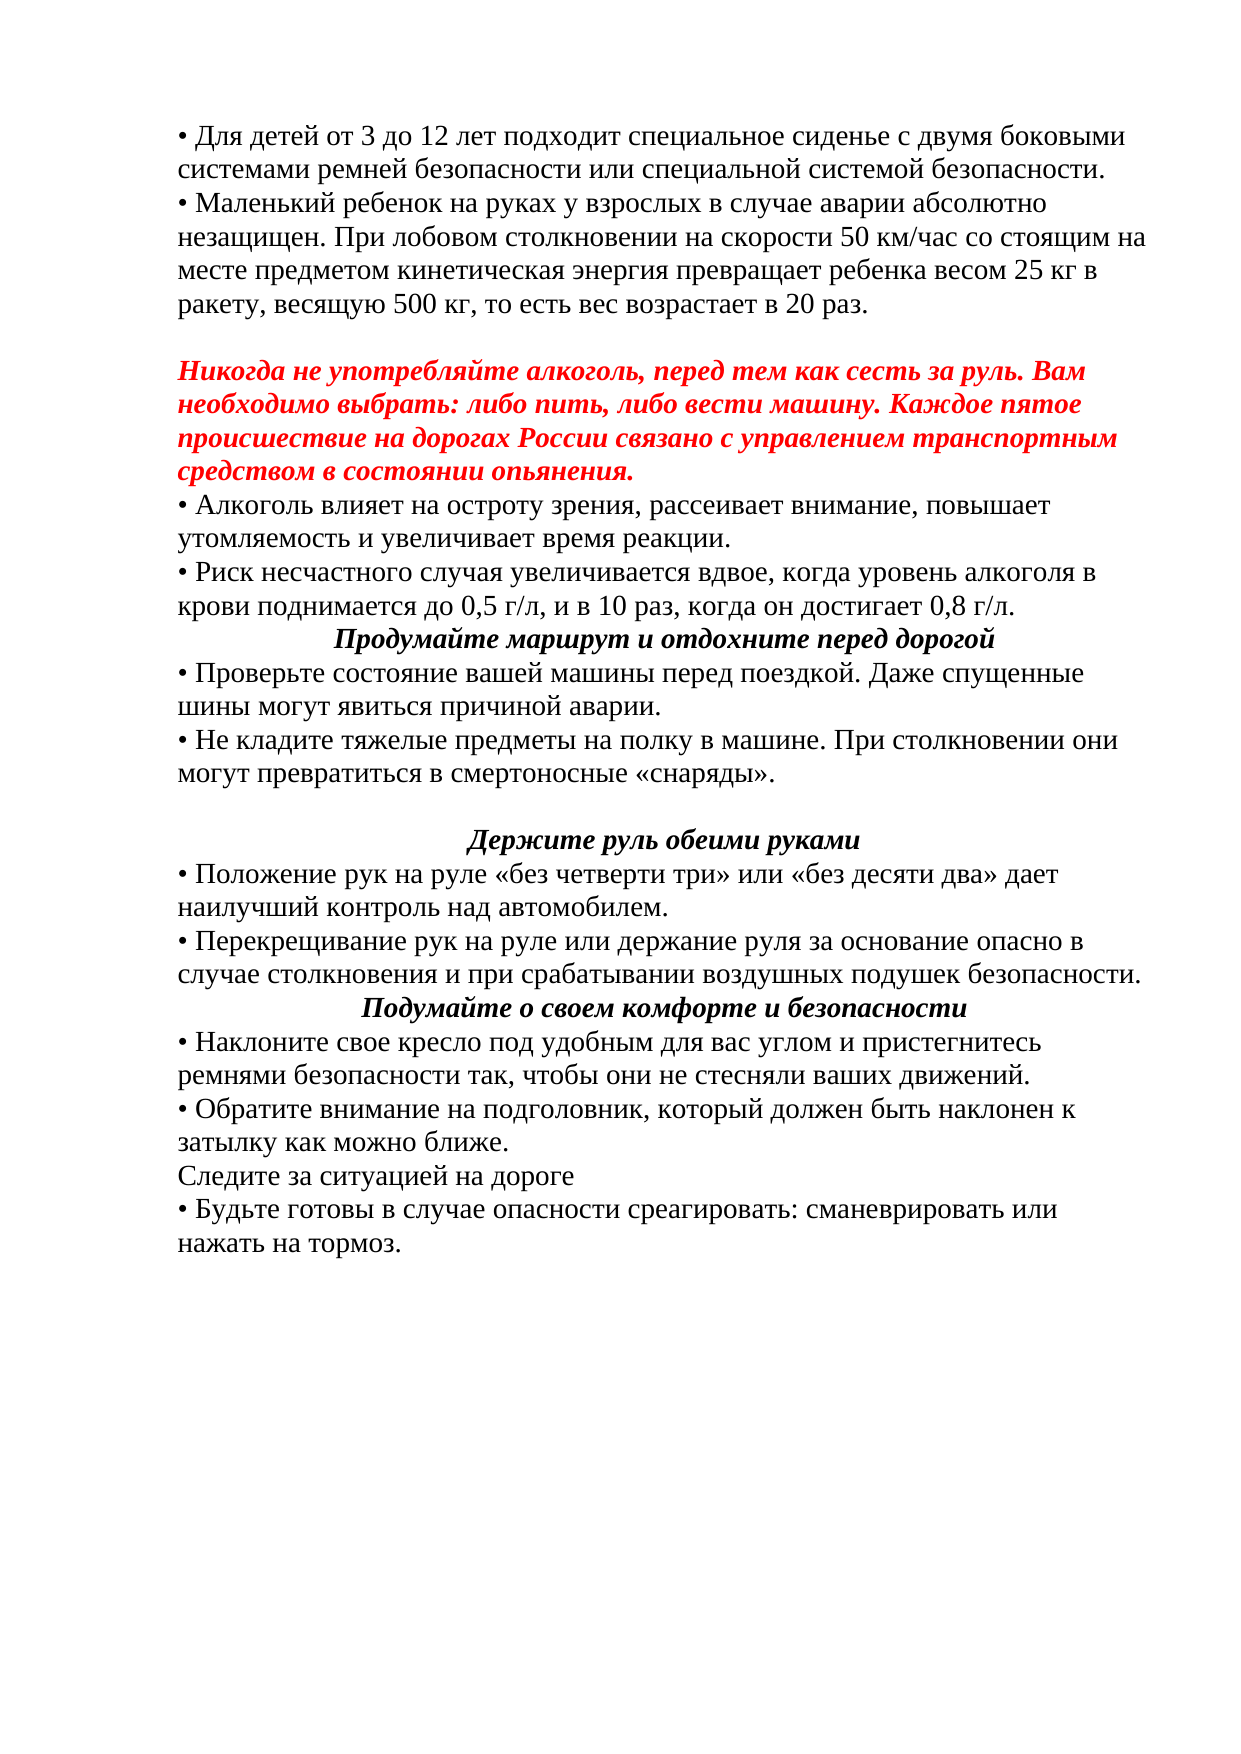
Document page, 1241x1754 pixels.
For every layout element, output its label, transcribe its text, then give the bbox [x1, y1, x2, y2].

text • Будьте готовы в случае опасности среагировать: сманеврировать или нажать на тормоз. [177, 1191, 1152, 1258]
text • Наклоните свое кресло под удобным для вас углом и пристегнитесь ремнями безопасности так, чтобы они не стесняли ваших движений. [177, 1024, 1152, 1091]
text Никогда не употребляйте алкоголь, перед тем как сесть за руль. Вам необходимо выбрать: либо пить, либо вести машину. Каждое пятое происшествие на дорогах России связано с управлением транспортным средством в состоянии опьянения. [177, 353, 1152, 487]
text Следите за ситуацией на дороге [177, 1158, 1152, 1191]
text • Маленький ребенок на руках у взрослых в случае аварии абсолютно незащищен. При лобовом столкновении на скорости 50 км/час со стоящим на месте предметом кинетическая энергия превращает ребенка весом 25 кг в ракету, весящую 500 кг, то есть вес возрастает в 20 раз. [177, 185, 1152, 319]
text • Для детей от 3 до 12 лет подходит специальное сиденье с двумя боковыми системами ремней безопасности или специальной системой безопасности. [177, 118, 1152, 185]
text Продумайте маршрут и отдохните перед дорогой [177, 621, 1152, 655]
text • Не кладите тяжелые предметы на полку в машине. При столкновении они могут превратиться в смертоносные «снаряды». [177, 722, 1152, 789]
text • Обратите внимание на подголовник, который должен быть наклонен к затылку как можно ближе. [177, 1091, 1152, 1158]
text Держите руль обеими руками [177, 822, 1152, 856]
text • Проверьте состояние вашей машины перед поездкой. Даже спущенные шины могут явиться причиной аварии. [177, 655, 1152, 722]
text • Положение рук на руле «без четверти три» или «без десяти два» дает наилучший контроль над автомобилем. [177, 856, 1152, 923]
text • Риск несчастного случая увеличивается вдвое, когда уровень алкоголя в крови поднимается до 0,5 г/л, и в 10 раз, когда он достигает 0,8 г/л. [177, 554, 1152, 621]
text • Алкоголь влияет на остроту зрения, рассеивает внимание, повышает утомляемость и увеличивает время реакции. [177, 487, 1152, 554]
text • Перекрещивание рук на руле или держание руля за основание опасно в случае столкновения и при срабатывании воздушных подушек безопасности. [177, 923, 1152, 990]
text Подумайте о своем комфорте и безопасности [177, 990, 1152, 1024]
